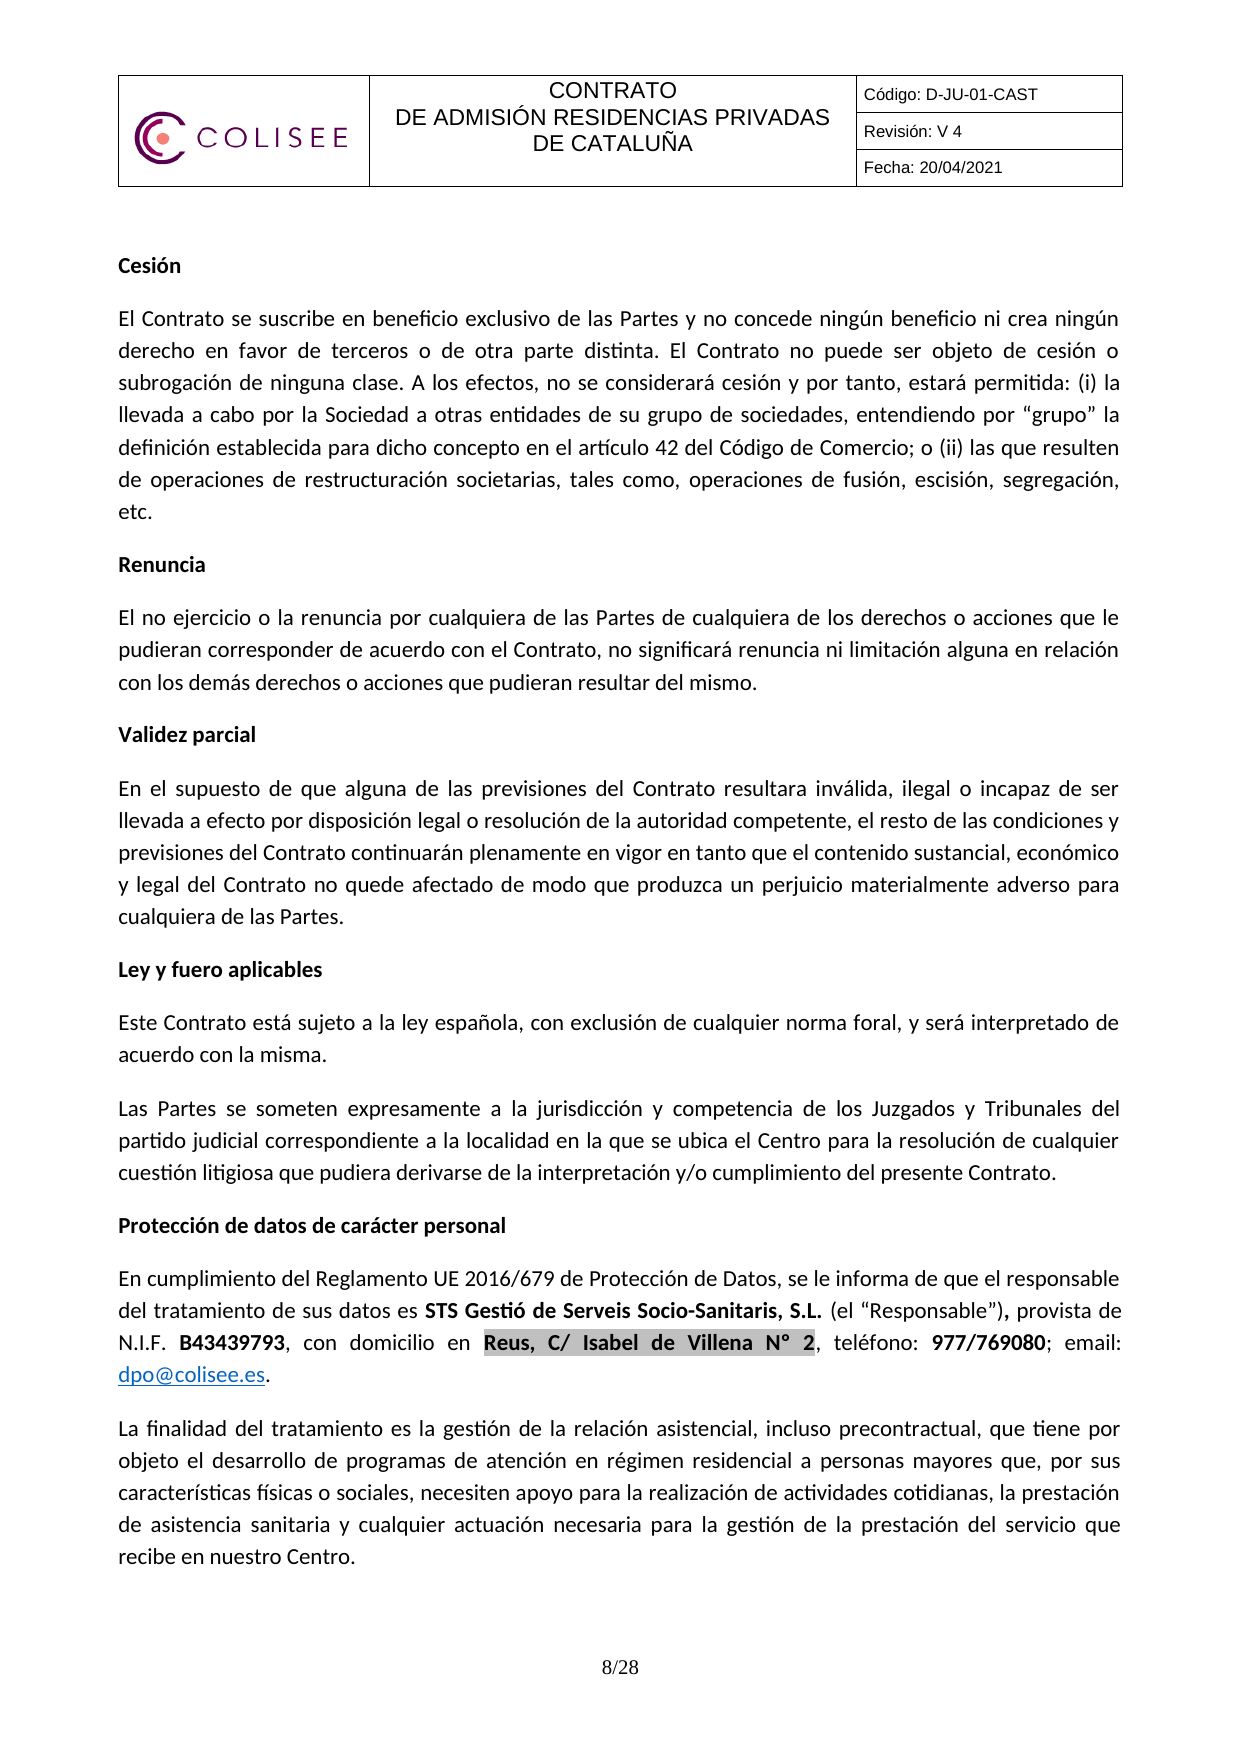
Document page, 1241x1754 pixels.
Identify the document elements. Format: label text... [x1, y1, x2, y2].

text Las Partes se someten expresamente a la jurisdicción y competencia de los Juzgados y Tribunales del partido judicial correspondiente a la localidad en la que se ubica el Centro para la resolución de cualquier cuestión litigiosa que pudiera derivarse de la interpretación y/o cumplimiento del presente Contrato. [118, 1094, 1122, 1186]
text En el supuesto de que alguna de las previsiones del Contrato resultara inválida, ilegal o incapaz de ser llevada a efecto por disposición legal o resolución de la autoridad competente, el resto de las condiciones y previsiones del Contrato continuarán plenamente en vigor en tanto que el contenido sustancial, económico y legal del Contrato no quede afectado de modo que produzca un perjuicio materialmente adverso para cualquiera de las Partes. [118, 774, 1122, 930]
text El Contrato se suscribe en beneficio exclusivo de las Partes y no concede ningún beneficio ni crea ningún derecho en favor de terceros o de otra parte distinta. El Contrato no puede ser objeto de cesión o subrogación de ninguna clase. A los efectos, no se considerará cesión y por tanto, estará permitida: (i) la llevada a cabo por la Sociedad a otras entidades de su grupo de sociedades, entendiendo por “grupo” la definición establecida para dicho concepto en el artículo 42 del Código de Comercio; o (ii) las que resulten de operaciones de restructuración societarias, tales como, operaciones de fusión, escisión, segregación, etc. [118, 304, 1122, 525]
text Cesión [118, 251, 1122, 279]
text Protección de datos de carácter personal [118, 1211, 1122, 1239]
text En cumplimiento del Reglamento UE 2016/679 de Protección de Datos, se le informa de que el responsable del tratamiento de sus datos es STS Gestió de Serveis Socio-Sanitaris, S.L. (el “Responsable”), provista de N.I.F. B43439793, con domicilio en Reus, C/ Isabel de Villena Nº 2, teléfono: 977/769080; email: dpo@colisee.es. [118, 1264, 1122, 1389]
text La finalidad del tratamiento es la gestión de la relación asistencial, incluso precontractual, que tiene por objeto el desarrollo de programas de atención en régimen residencial a personas mayores que, por sus características físicas o sociales, necesiten apoyo para la realización de actividades cotidianas, la prestación de asistencia sanitaria y cualquier actuación necesaria para la gestión de la prestación del servicio que recibe en nuestro Centro. [118, 1414, 1122, 1570]
picture [119, 111, 369, 166]
text Este Contrato está sujeto a la ley española, con exclusión de cualquier norma foral, y será interpretado de acuerdo con la misma. [118, 1008, 1122, 1069]
text Ley y fuero aplicables [118, 955, 1122, 983]
text El no ejercicio o la renuncia por cualquiera de las Partes de cualquiera de los derechos o acciones que le pudieran corresponder de acuerdo con el Contrato, no significará renuncia ni limitación alguna en relación con los demás derechos o acciones que pudieran resultar del mismo. [118, 603, 1122, 696]
text Validez parcial [118, 721, 1122, 749]
text Renuncia [118, 550, 1122, 578]
